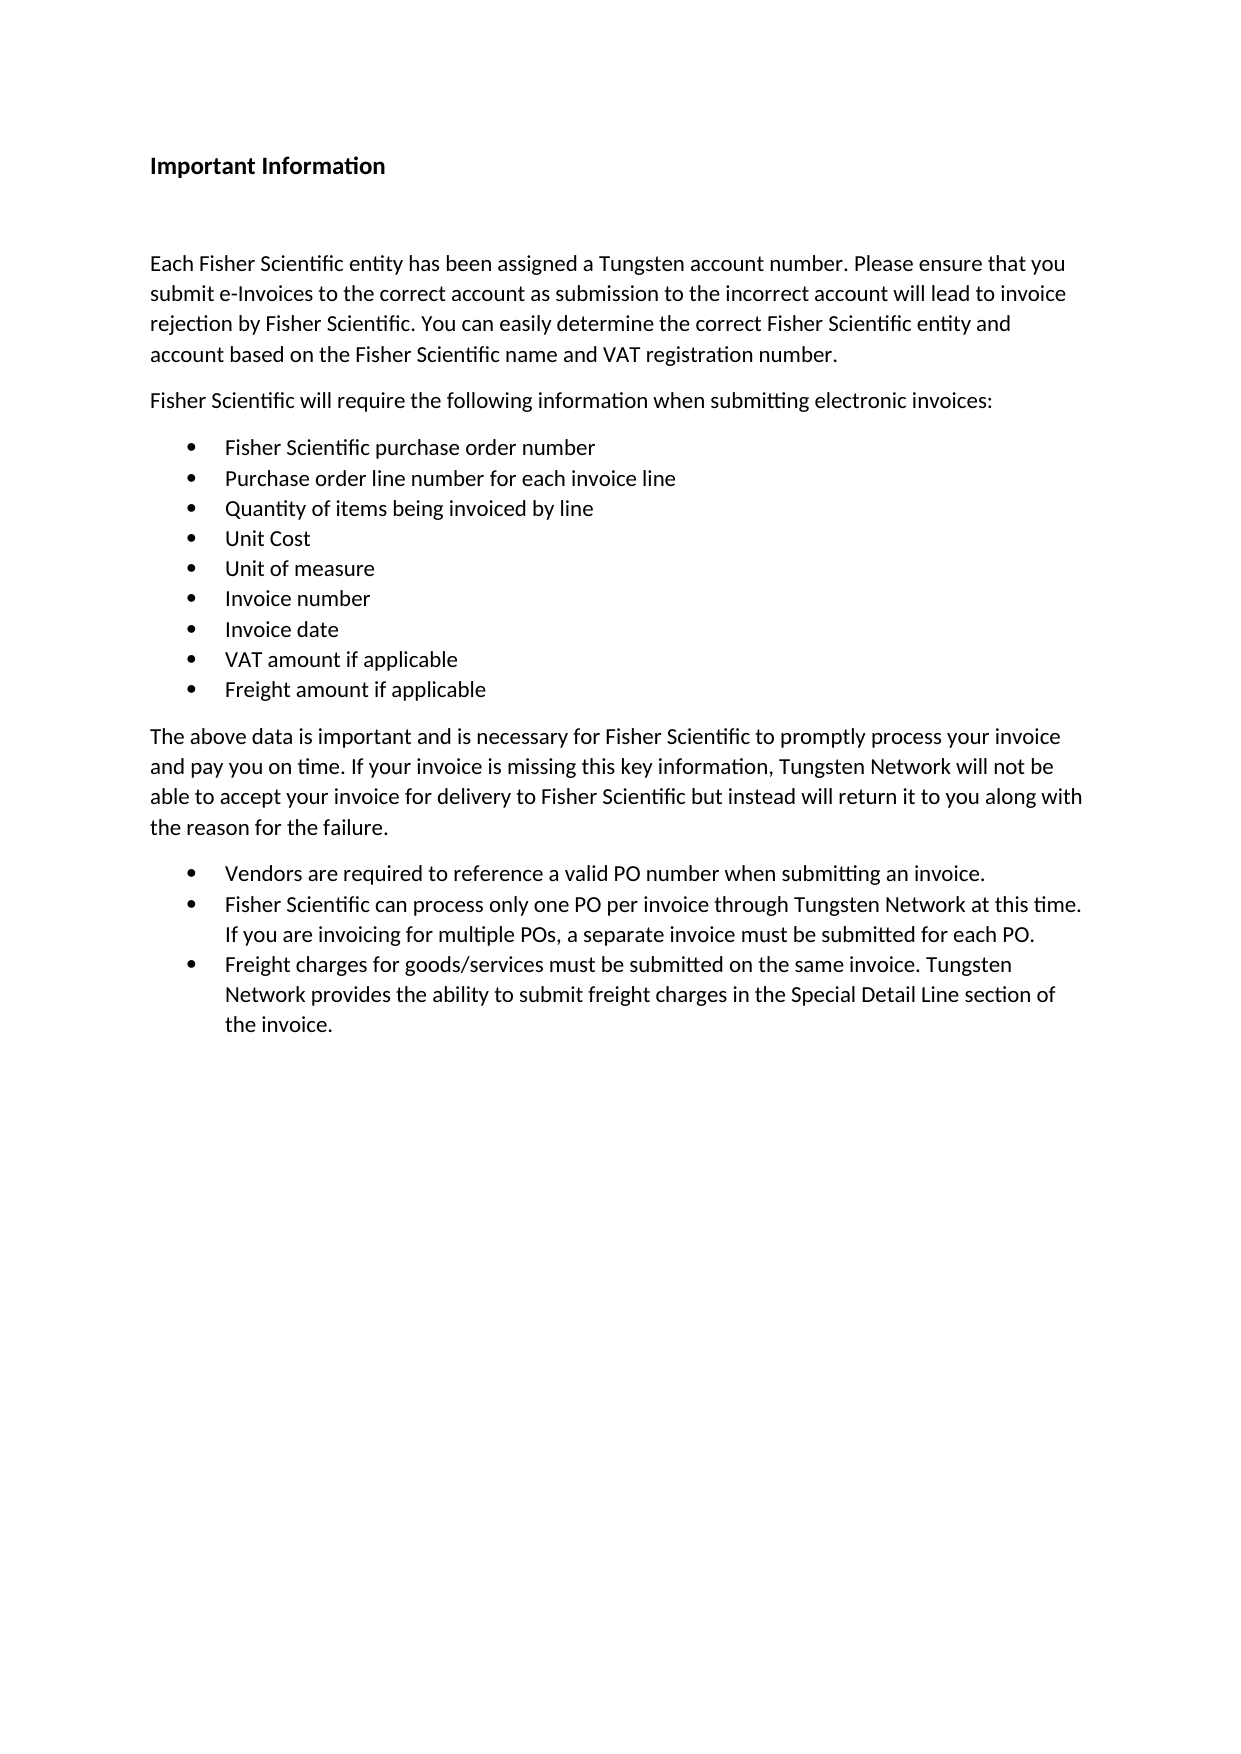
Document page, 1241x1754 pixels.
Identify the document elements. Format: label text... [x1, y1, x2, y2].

list Fisher Scientific purchase order number [187, 433, 1090, 462]
text The above data is important and is necessary for Fisher Scientific to promptly process your invoice and pay you on time. If your invoice is missing this key information, Tungsten Network will not be able to accept your invoice for delivery to Fisher Scientific but instead will return it to you along with the reason for the failure. [150, 722, 1090, 841]
list Purchase order line number for each invoice line [187, 464, 1090, 492]
list Invoice date [187, 615, 1090, 643]
list Vendors are required to reference a valid PO number when submitting an invoice. [187, 859, 1090, 888]
text Important Information [150, 150, 1090, 181]
text Fisher Scientific will require the following information when submitting electronic invoices: [150, 387, 1090, 415]
list Fisher Scientific can process only one PO per invoice through Tungsten Network at this time. If you are invoicing for multiple POs, a separate invoice must be submitted for each PO. [187, 890, 1090, 948]
list Invoice number [187, 584, 1090, 613]
list Unit Cost [187, 524, 1090, 552]
list VAT amount if applicable [187, 645, 1090, 673]
list Freight amount if applicable [187, 675, 1090, 703]
list Quantity of items being invoiced by line [187, 494, 1090, 522]
list Unit of measure [187, 554, 1090, 582]
list Freight charges for goods/services must be submitted on the same invoice. Tungsten Network provides the ability to submit freight charges in the Special Detail Line section of the invoice. [187, 950, 1090, 1039]
text Each Fisher Scientific entity has been assigned a Tungsten account number. Please ensure that you submit e-Invoices to the correct account as submission to the incorrect account will lead to invoice rejection by Fisher Scientific. You can easily determine the correct Fisher Scientific entity and account based on the Fisher Scientific name and VAT registration number. [150, 249, 1090, 368]
